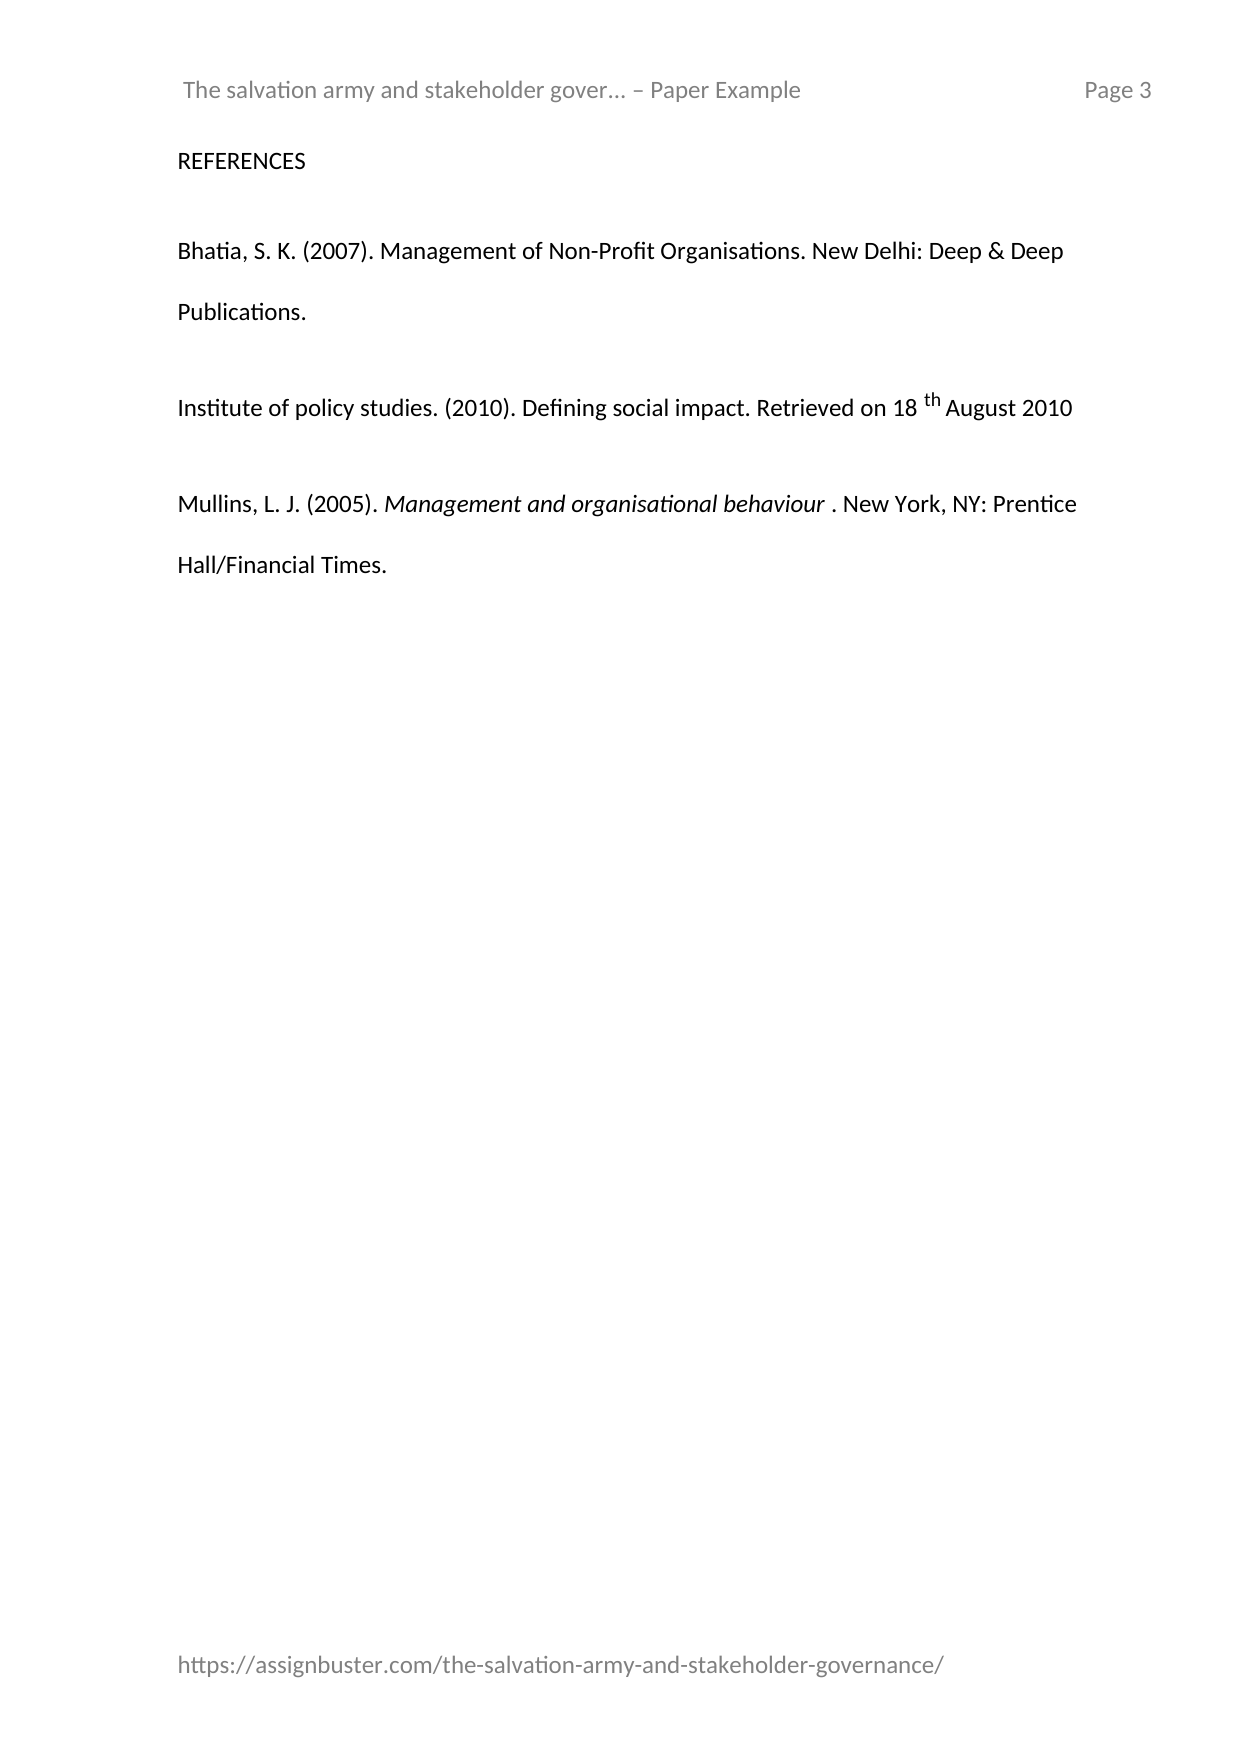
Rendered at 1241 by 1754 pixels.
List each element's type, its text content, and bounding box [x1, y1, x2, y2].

text Mullins, L. J. (2005). Management and organisational behaviour . New York, NY: Prentice Hall/Financial Times. [177, 488, 1152, 579]
text Bhatia, S. K. (2007). Management of Non-Profit Organisations. New Delhi: Deep & Deep Publications. [177, 236, 1152, 327]
text REFERENCES [177, 145, 1152, 176]
text Institute of policy studies. (2010). Defining social impact. Retrieved on 18 th August 2010 [177, 387, 1152, 423]
